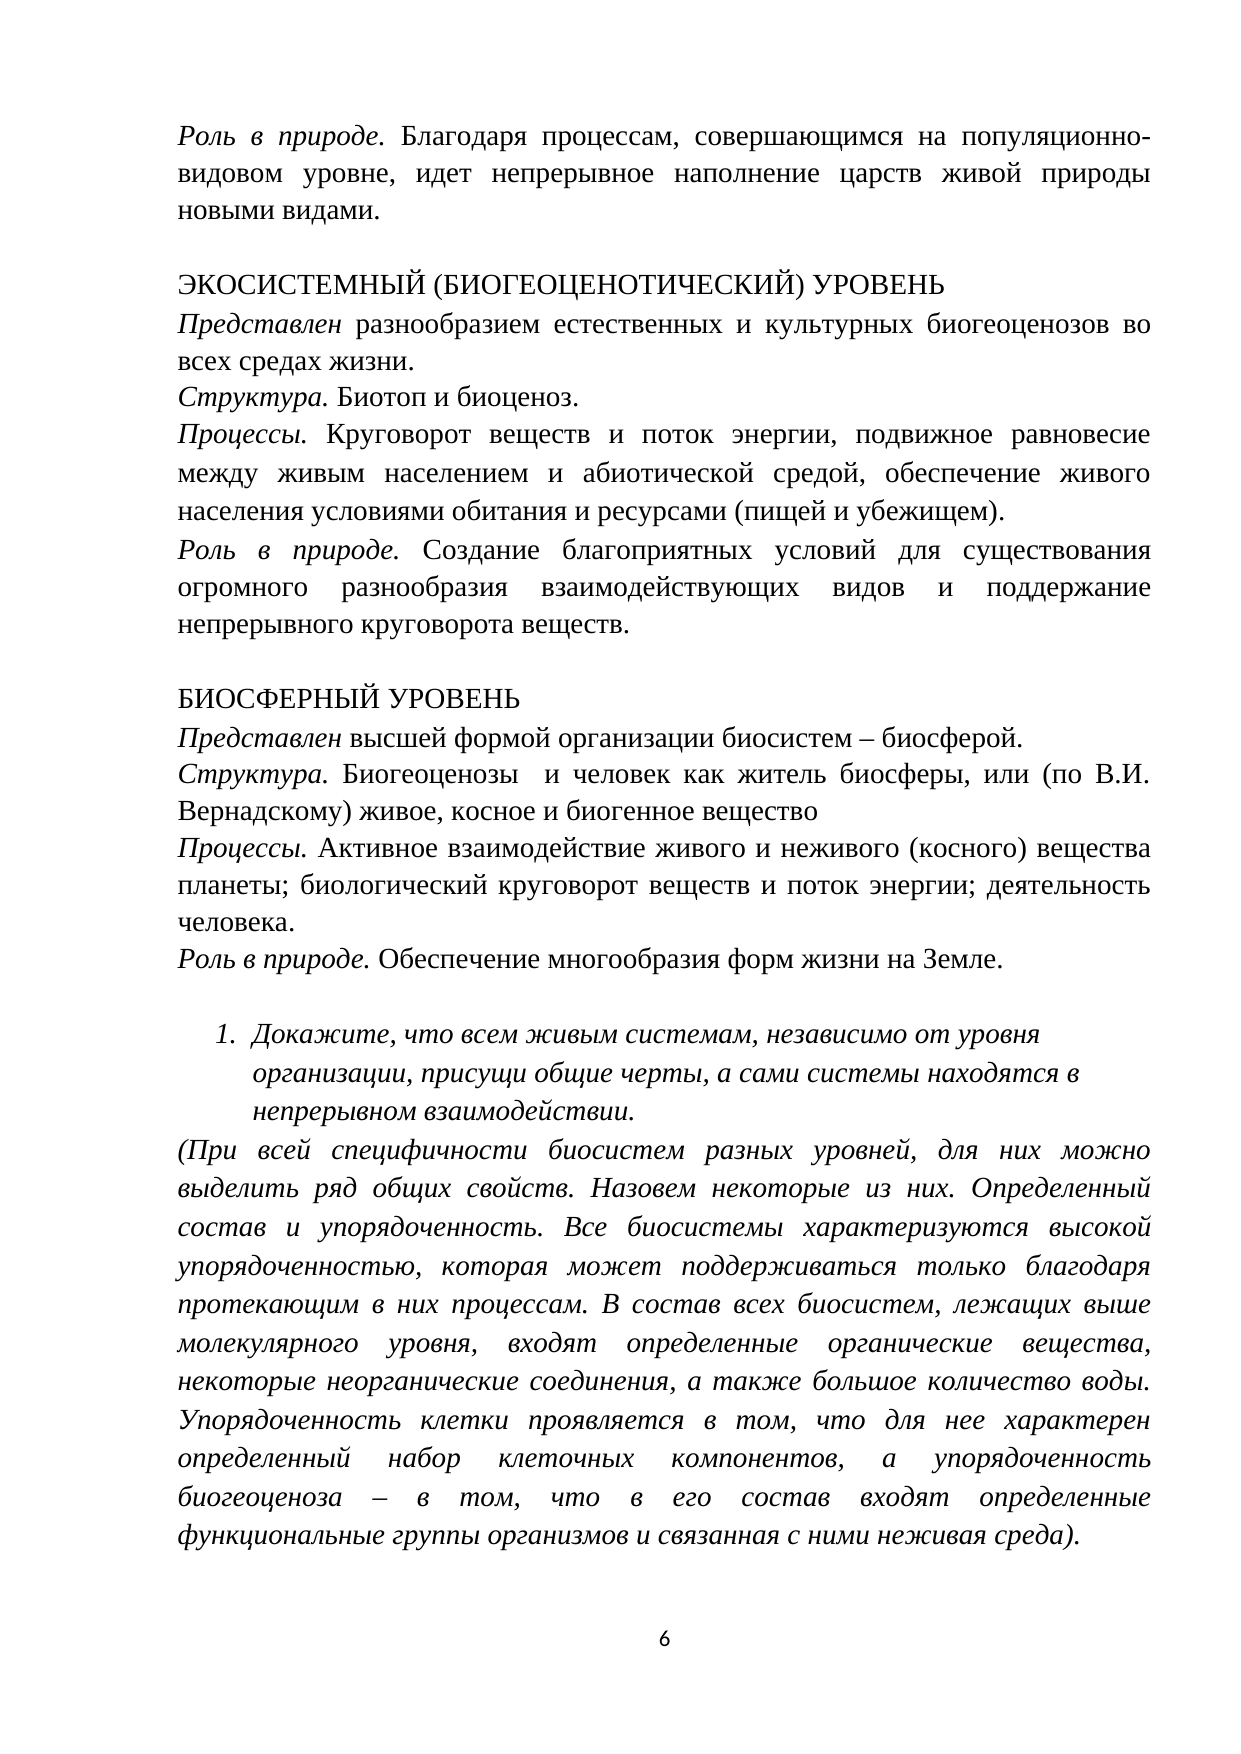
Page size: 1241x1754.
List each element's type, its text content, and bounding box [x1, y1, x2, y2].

text Роль в природе. Создание благоприятных условий для существования огромного разнообразия взаимодействующих видов и поддержание непрерывного круговорота веществ. [177, 532, 1152, 639]
text Роль в природе. Обеспечение многообразия форм жизни на Земле. [177, 941, 1152, 974]
text Роль в природе. Благодаря процессам, совершающимся на популяционно-видовом уровне, идет непрерывное наполнение царств живой природы новыми видами. [177, 118, 1152, 225]
text (При всей специфичности биосистем разных уровней, для них можно выделить ряд общих свойств. Назовем некоторые из них. Определенный состав и упорядоченность. Все биосистемы характеризуются высокой упорядоченностью, которая может поддерживаться только благодаря протекающим в них процессам. В состав всех биосистем, лежащих выше молекулярного уровня, входят определенные органические вещества, некоторые неорганические соединения, а также большое количество воды. Упорядоченность клетки проявляется в том, что для нее характерен определенный набор клеточных компонентов, а упорядоченность биогеоценоза – в том, что в его состав входят определенные функциональные группы организмов и связанная с ними неживая среда). [177, 1132, 1152, 1551]
text Представлен разнообразием естественных и культурных биогеоценозов во всех средах жизни. [177, 306, 1152, 376]
text Процессы. Круговорот веществ и поток энергии, подвижное равновесие между живым населением и абиотической средой, обеспечение живого населения условиями обитания и ресурсами (пищей и убежищем). [177, 416, 1152, 527]
text ЭКОСИСТЕМНЫЙ (БИОГЕОЦЕНОТИЧЕСКИЙ) УРОВЕНЬ [177, 267, 1152, 301]
text Структура. Биотоп и биоценоз. [177, 379, 1152, 413]
text Процессы. Активное взаимодействие живого и неживого (косного) вещества планеты; биологический круговорот веществ и поток энергии; деятельность человека. [177, 830, 1152, 938]
list Докажите, что всем живым системам, независимо от уровня организации, присущи общие черты, а сами системы находятся в непрерывном взаимодействии. [215, 1016, 1152, 1127]
text Представлен высшей формой организации биосистем – биосферой. [177, 720, 1152, 753]
text Структура. Биогеоценозы и человек как житель биосферы, или (по В.И. Вернадскому) живое, косное и биогенное вещество [177, 757, 1152, 827]
text БИОСФЕРНЫЙ УРОВЕНЬ [177, 681, 1152, 715]
